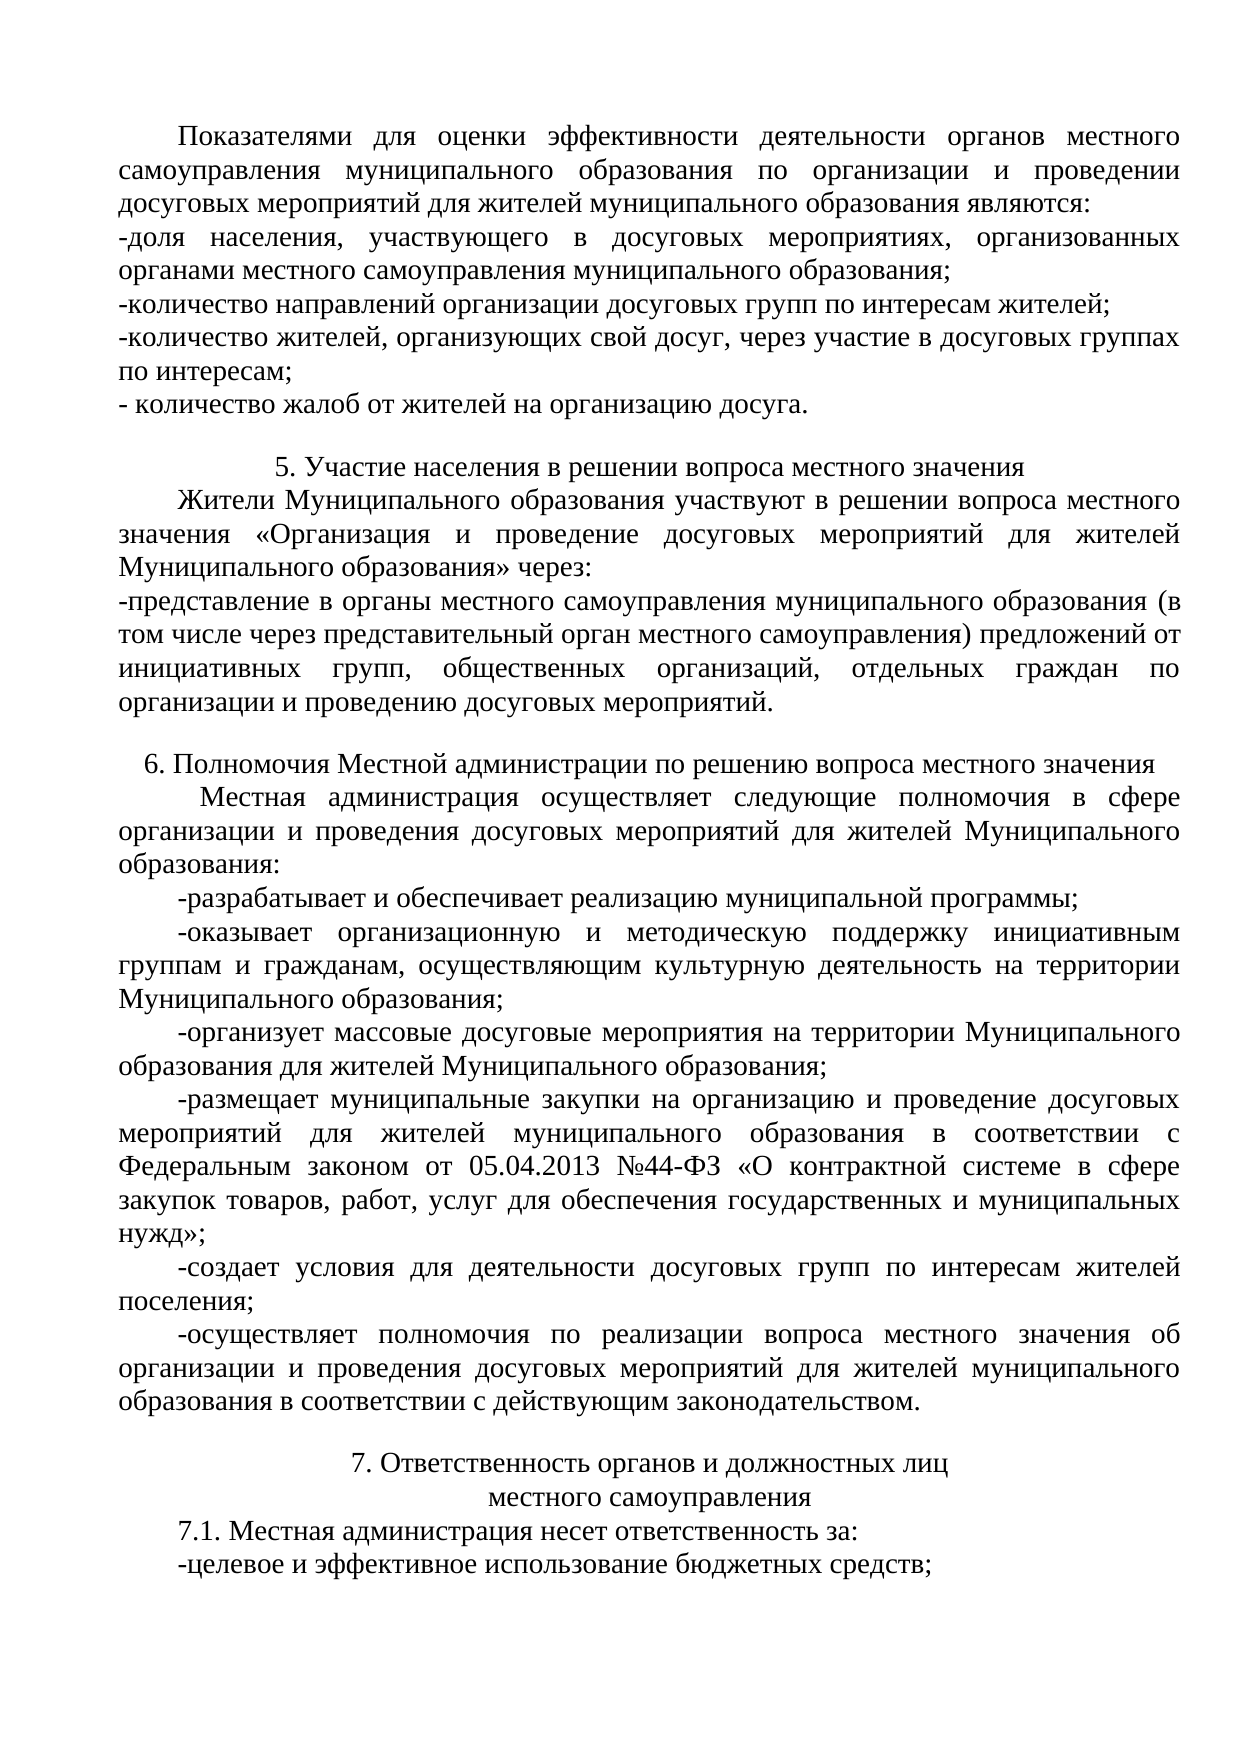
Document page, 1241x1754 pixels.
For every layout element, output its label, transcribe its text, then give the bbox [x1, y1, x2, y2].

text -оказывает организационную и методическую поддержку инициативным группам и гражданам, осуществляющим культурную деятельность на территории Муниципального образования; [118, 914, 1181, 1014]
text -разрабатывает и обеспечивает реализацию муниципальной программы; [118, 880, 1181, 914]
text -создает условия для деятельности досуговых групп по интересам жителей поселения; [118, 1249, 1181, 1316]
text -размещает муниципальные закупки на организацию и проведение досуговых мероприятий для жителей муниципального образования в соответствии с Федеральным законом от 05.04.2013 №44-ФЗ «О контрактной системе в сфере закупок товаров, работ, услуг для обеспечения государственных и муниципальных нужд»; [118, 1081, 1181, 1249]
text Показателями для оценки эффективности деятельности органов местного самоуправления муниципального образования по организации и проведении досуговых мероприятий для жителей муниципального образования являются: [118, 118, 1181, 219]
text Жители Муниципального образования участвуют в решении вопроса местного значения «Организация и проведение досуговых мероприятий для жителей Муниципального образования» через: [118, 482, 1181, 583]
text 6. Полномочия Местной администрации по решению вопроса местного значения [118, 746, 1181, 779]
text Местная администрация осуществляет следующие полномочия в сфере организации и проведения досуговых мероприятий для жителей Муниципального образования: [118, 779, 1181, 880]
text 7. Ответственность органов и должностных лиц [118, 1446, 1181, 1479]
text -количество направлений организации досуговых групп по интересам жителей; [118, 286, 1181, 319]
text -организует массовые досуговые мероприятия на территории Муниципального образования для жителей Муниципального образования; [118, 1014, 1181, 1081]
text 5. Участие населения в решении вопроса местного значения [118, 449, 1181, 482]
text -количество жителей, организующих свой досуг, через участие в досуговых группах по интересам; [118, 319, 1181, 387]
text 7.1. Местная администрация несет ответственность за: [118, 1513, 1181, 1546]
text -доля населения, участвующего в досуговых мероприятиях, организованных органами местного самоуправления муниципального образования; [118, 219, 1181, 286]
text -представление в органы местного самоуправления муниципального образования (в том числе через представительный орган местного самоуправления) предложений от инициативных групп, общественных организаций, отдельных граждан по организации и проведению досуговых мероприятий. [118, 583, 1181, 717]
text - количество жалоб от жителей на организацию досуга. [118, 387, 1181, 420]
text -осуществляет полномочия по реализации вопроса местного значения об организации и проведения досуговых мероприятий для жителей муниципального образования в соответствии с действующим законодательством. [118, 1316, 1181, 1417]
text -целевое и эффективное использование бюджетных средств; [118, 1546, 1181, 1580]
text местного самоуправления [118, 1479, 1181, 1513]
